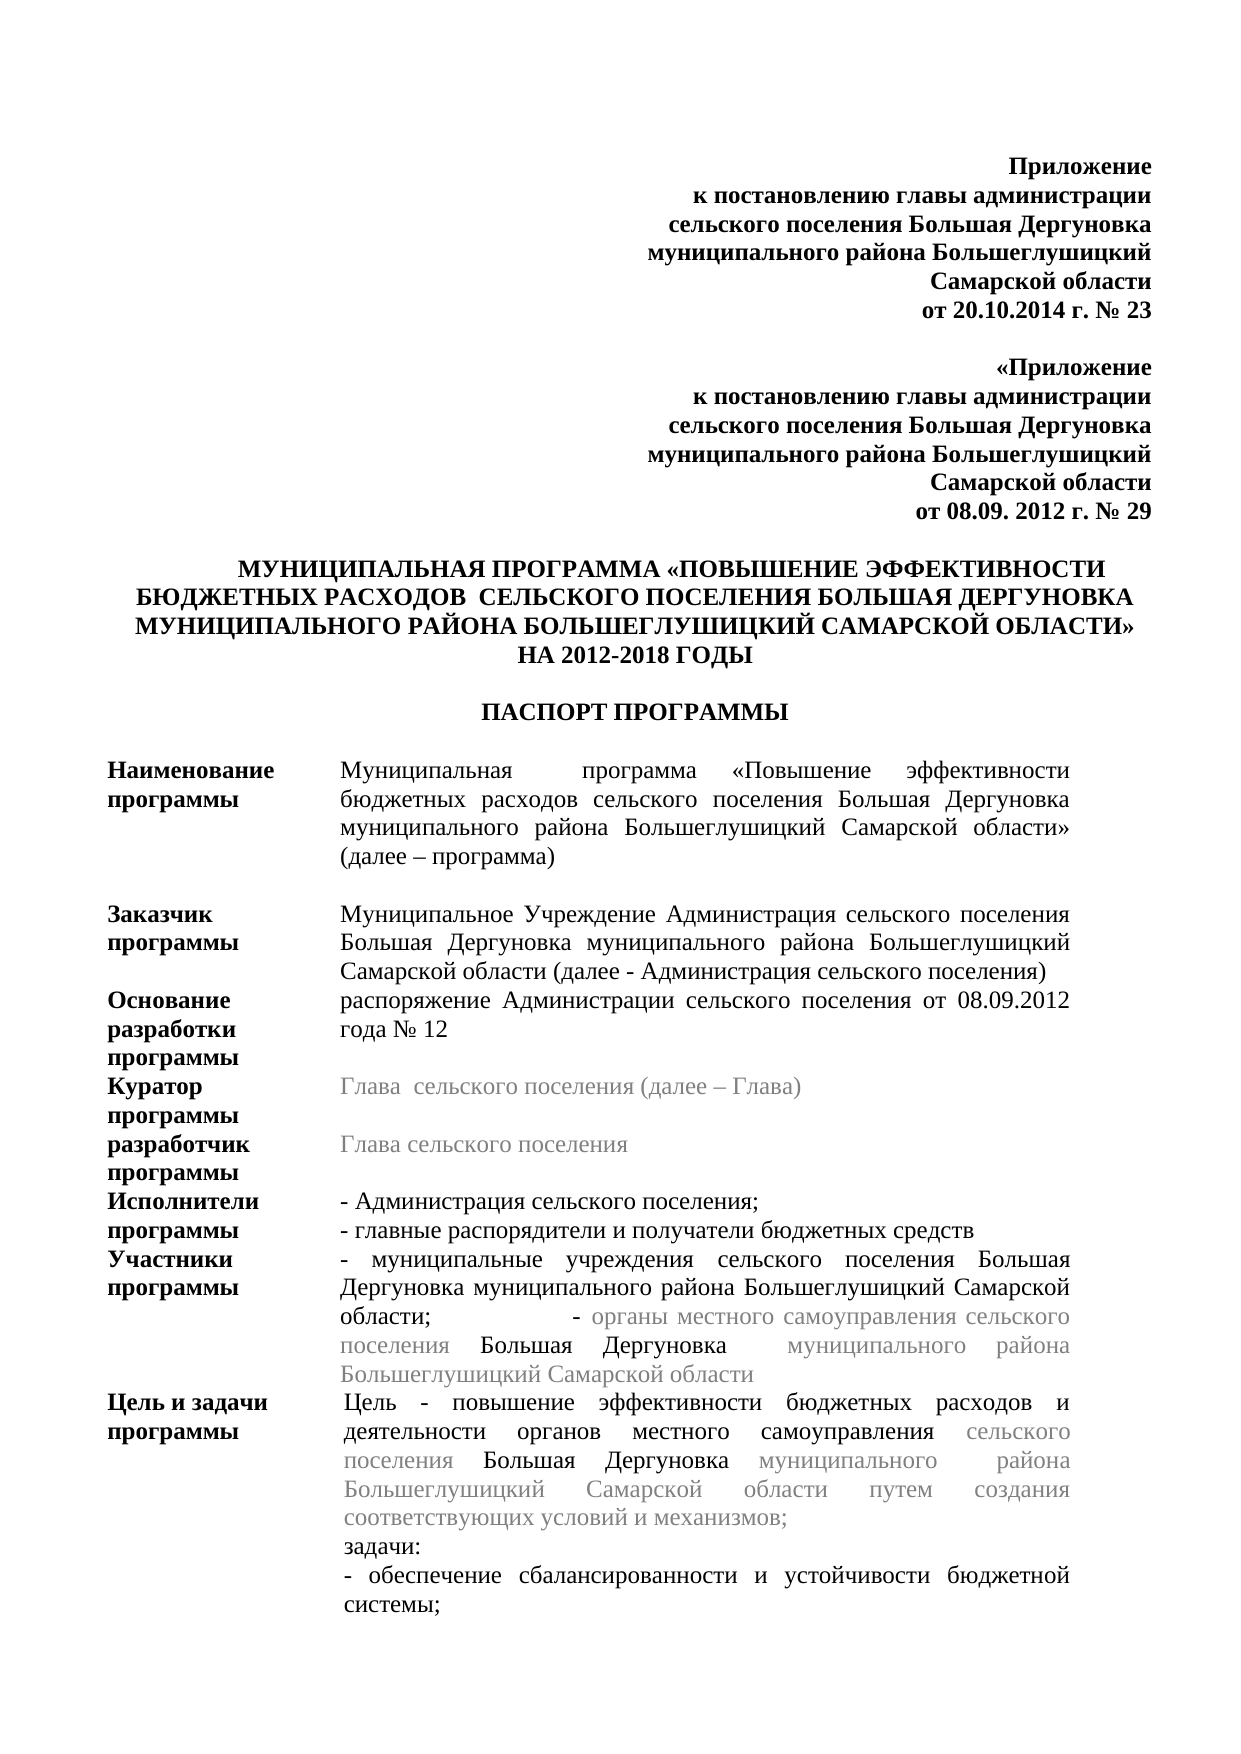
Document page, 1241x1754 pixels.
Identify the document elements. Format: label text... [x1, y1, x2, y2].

table_cell Исполнители программы [96, 1186, 329, 1244]
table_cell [96, 1388, 329, 1617]
text от 20.10.2014 г. № 23 [118, 295, 1152, 324]
table_cell Заказчик программы [96, 870, 329, 985]
text муниципального района Большеглушицкий [118, 439, 1152, 467]
text сельского поселения Большая Дергуновка [118, 209, 1152, 237]
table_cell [329, 1388, 1082, 1617]
table_cell Куратор программы [96, 1071, 329, 1129]
table_header Наименование программы [96, 755, 329, 870]
table_cell - Администрация сельского поселения; - главные распорядители и получатели бюджетных средств [329, 1186, 1082, 1244]
text к постановлению главы администрации [118, 381, 1152, 410]
text сельского поселения Большая Дергуновка [118, 410, 1152, 439]
text от 08.09. 2012 г. № 29 [118, 496, 1152, 525]
table_cell Участники программы [96, 1244, 329, 1387]
table_cell Основание разработки программы [96, 985, 329, 1071]
table_cell распоряжение Администрации сельского поселения от 08.09.2012 года № 12 [329, 985, 1082, 1071]
text Самарской области [118, 467, 1152, 496]
table_cell разработчик программы [96, 1129, 329, 1186]
text Самарской области [118, 266, 1152, 295]
table_cell Глава сельского поселения [329, 1129, 1082, 1186]
text Приложение [118, 151, 1152, 180]
table_cell - муниципальные учреждения сельского поселения Большая Дергуновка муниципального района Большеглушицкий Самарской области; - органы местного самоуправления сельского поселения Большая Дергуновка муниципального района Большеглушицкий Самарской области [329, 1244, 1082, 1387]
text «Приложение [118, 352, 1152, 381]
table_header Муниципальная программа «Повышение эффективности бюджетных расходов сельского поселения Большая Дергуновка муниципального района Большеглушицкий Самарской области» (далее – программа) [329, 755, 1082, 870]
table_cell Глава сельского поселения (далее – Глава) [329, 1071, 1082, 1129]
text МУНИЦИПАЛЬНАЯ ПРОГРАММА «ПОВЫШЕНИЕ ЭФФЕКТИВНОСТИ БЮДЖЕТНЫХ РАСХОДОВ СЕЛЬСКОГО ПОСЕЛЕНИЯ БОЛЬШАЯ ДЕРГУНОВКА МУНИЦИПАЛЬНОГО РАЙОНА БОЛЬШЕГЛУШИЦКИЙ САМАРСКОЙ ОБЛАСТИ» НА 2012-2018 ГОДЫ [118, 554, 1152, 669]
text муниципального района Большеглушицкий [118, 237, 1152, 266]
text ПАСПОРТ ПРОГРАММЫ [118, 697, 1152, 726]
text к постановлению главы администрации [118, 180, 1152, 209]
table_cell Муниципальное Учреждение Администрация сельского поселения Большая Дергуновка муниципального района Большеглушицкий Самарской области (далее - Администрация сельского поселения) [329, 870, 1082, 985]
